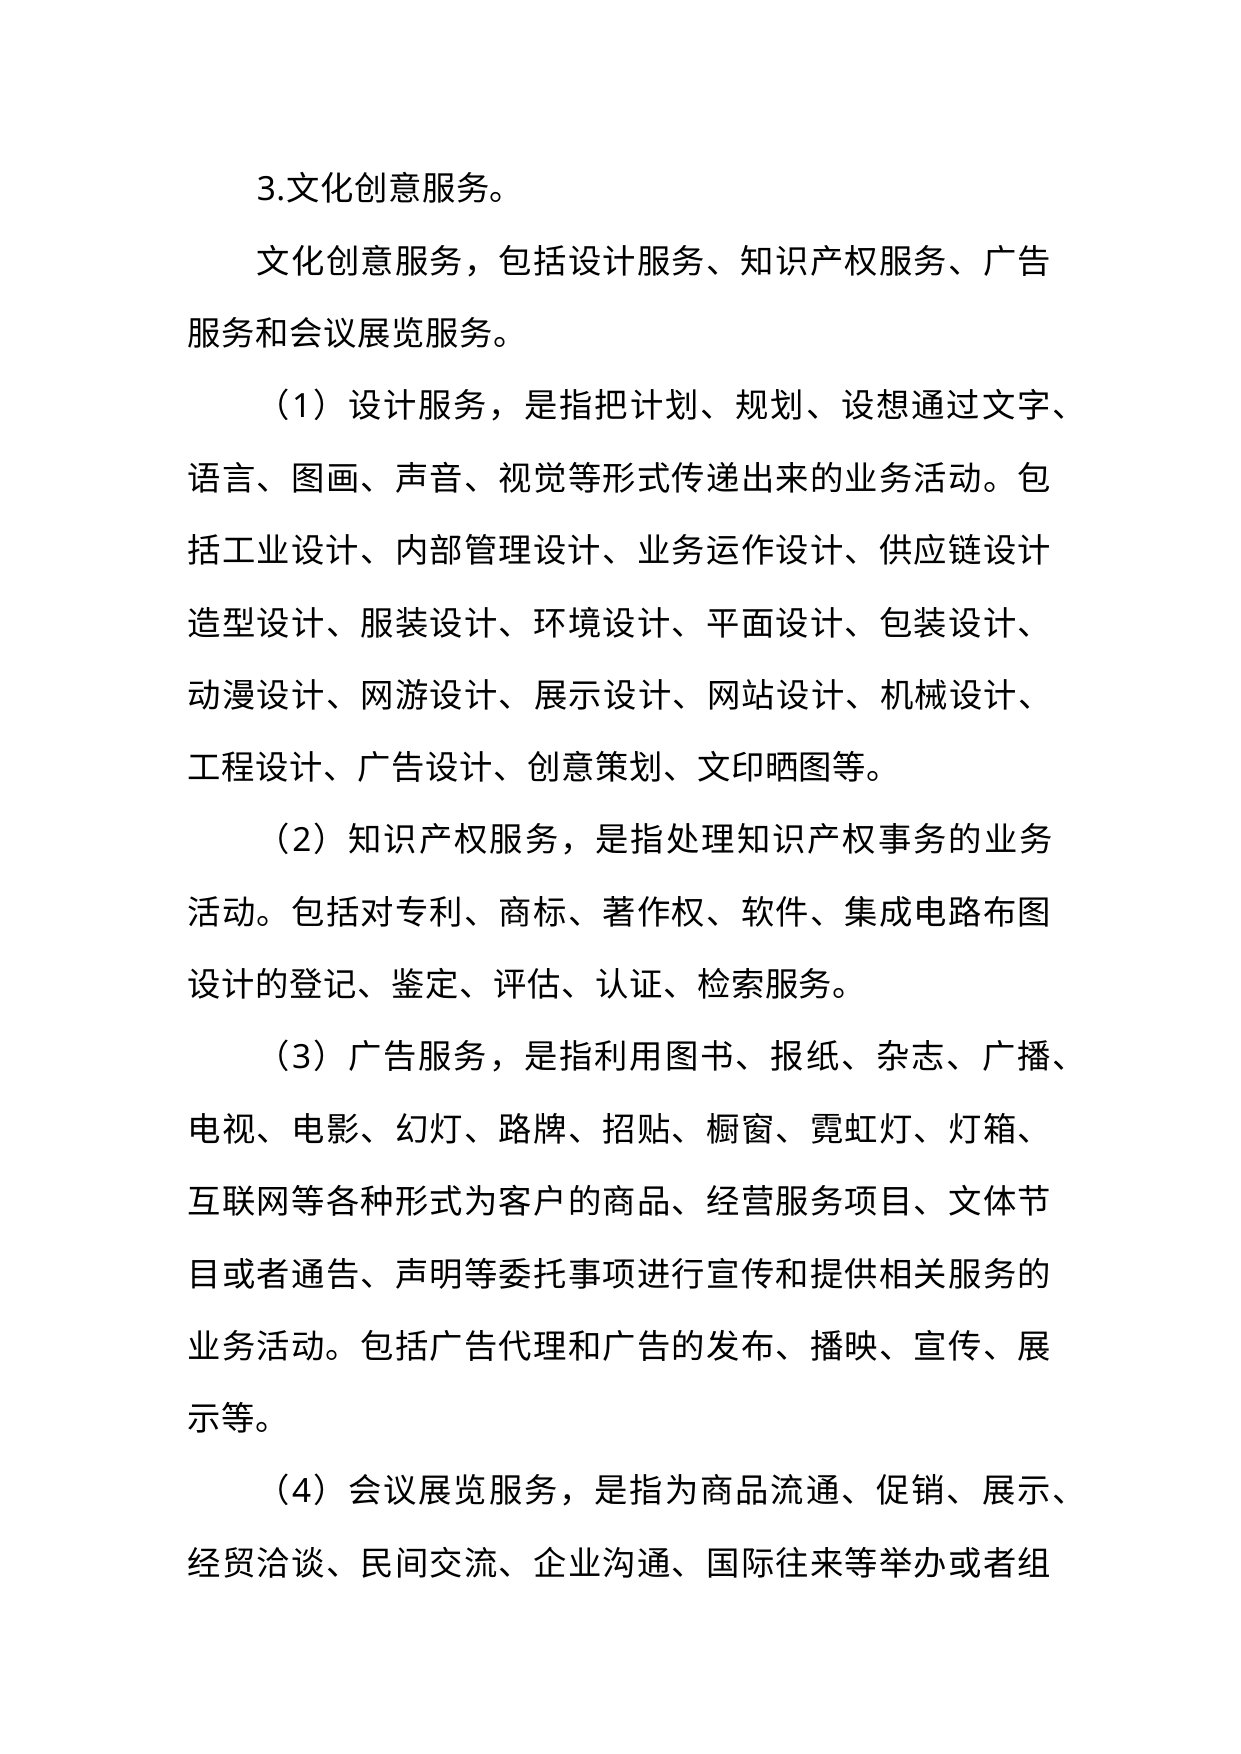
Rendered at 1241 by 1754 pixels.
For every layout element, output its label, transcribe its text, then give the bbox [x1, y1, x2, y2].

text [187, 1464, 1053, 1585]
text 文化创意服务，包括设计服务、知识产权服务、广告服务和会议展览服务。 [187, 234, 1053, 355]
text （1）设计服务，是指把计划、规划、设想通过文字、语言、图画、声音、视觉等形式传递出来的业务活动。包括工业设计、内部管理设计、业务运作设计、供应链设计、造型设计、服装设计、环境设计、平面设计、包装设计、动漫设计、网游设计、展示设计、网站设计、机械设计、工程设计、广告设计、创意策划、文印晒图等。 [187, 379, 1053, 789]
text 3.文化创意服务。 [187, 162, 1053, 210]
text （3）广告服务，是指利用图书、报纸、杂志、广播、电视、电影、幻灯、路牌、招贴、橱窗、霓虹灯、灯箱、互联网等各种形式为客户的商品、经营服务项目、文体节目或者通告、声明等委托事项进行宣传和提供相关服务的业务活动。包括广告代理和广告的发布、播映、宣传、展示等。 [187, 1030, 1053, 1440]
text （2）知识产权服务，是指处理知识产权事务的业务活动。包括对专利、商标、著作权、软件、集成电路布图设计的登记、鉴定、评估、认证、检索服务。 [187, 813, 1053, 1006]
